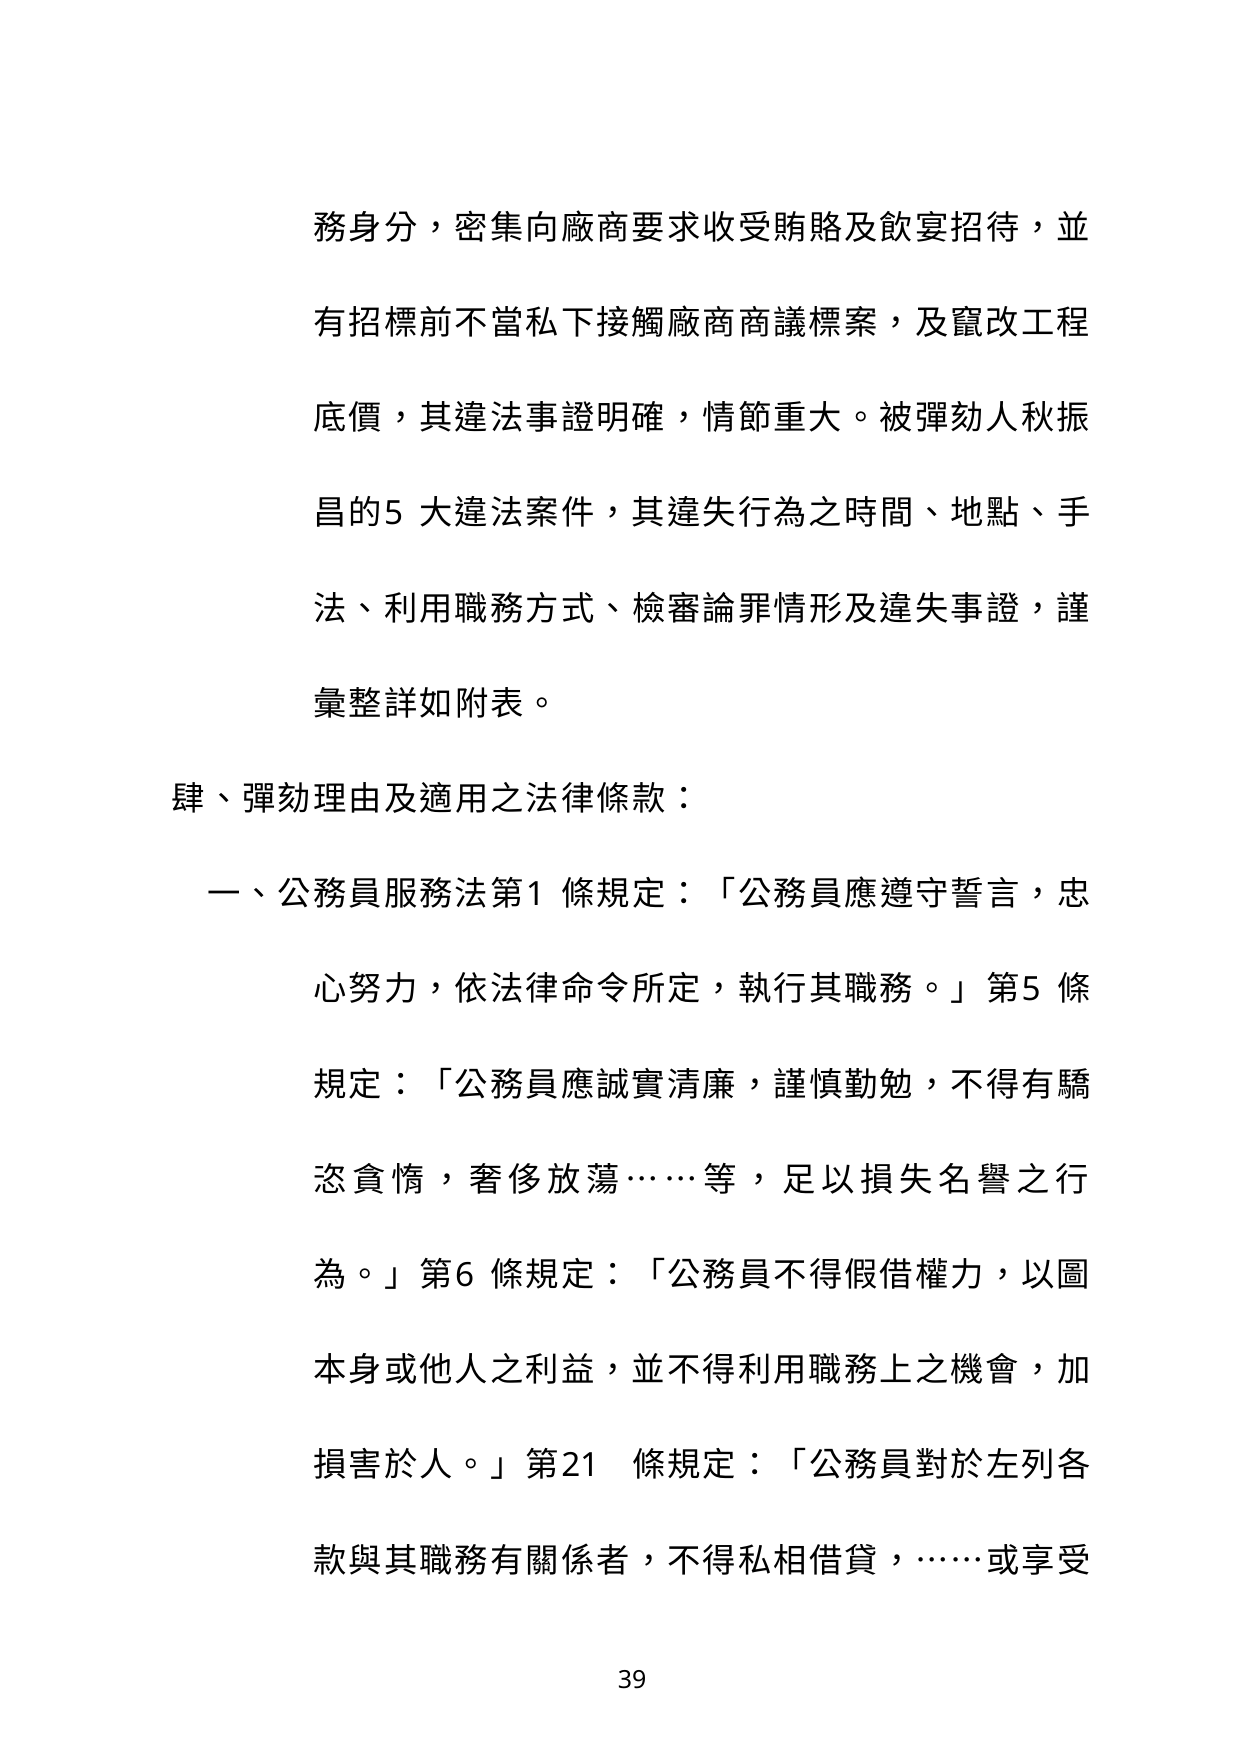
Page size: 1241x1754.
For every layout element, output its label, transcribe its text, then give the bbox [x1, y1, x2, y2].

subtitle 彈劾理由及適用之法律條款： [171, 748, 1092, 844]
